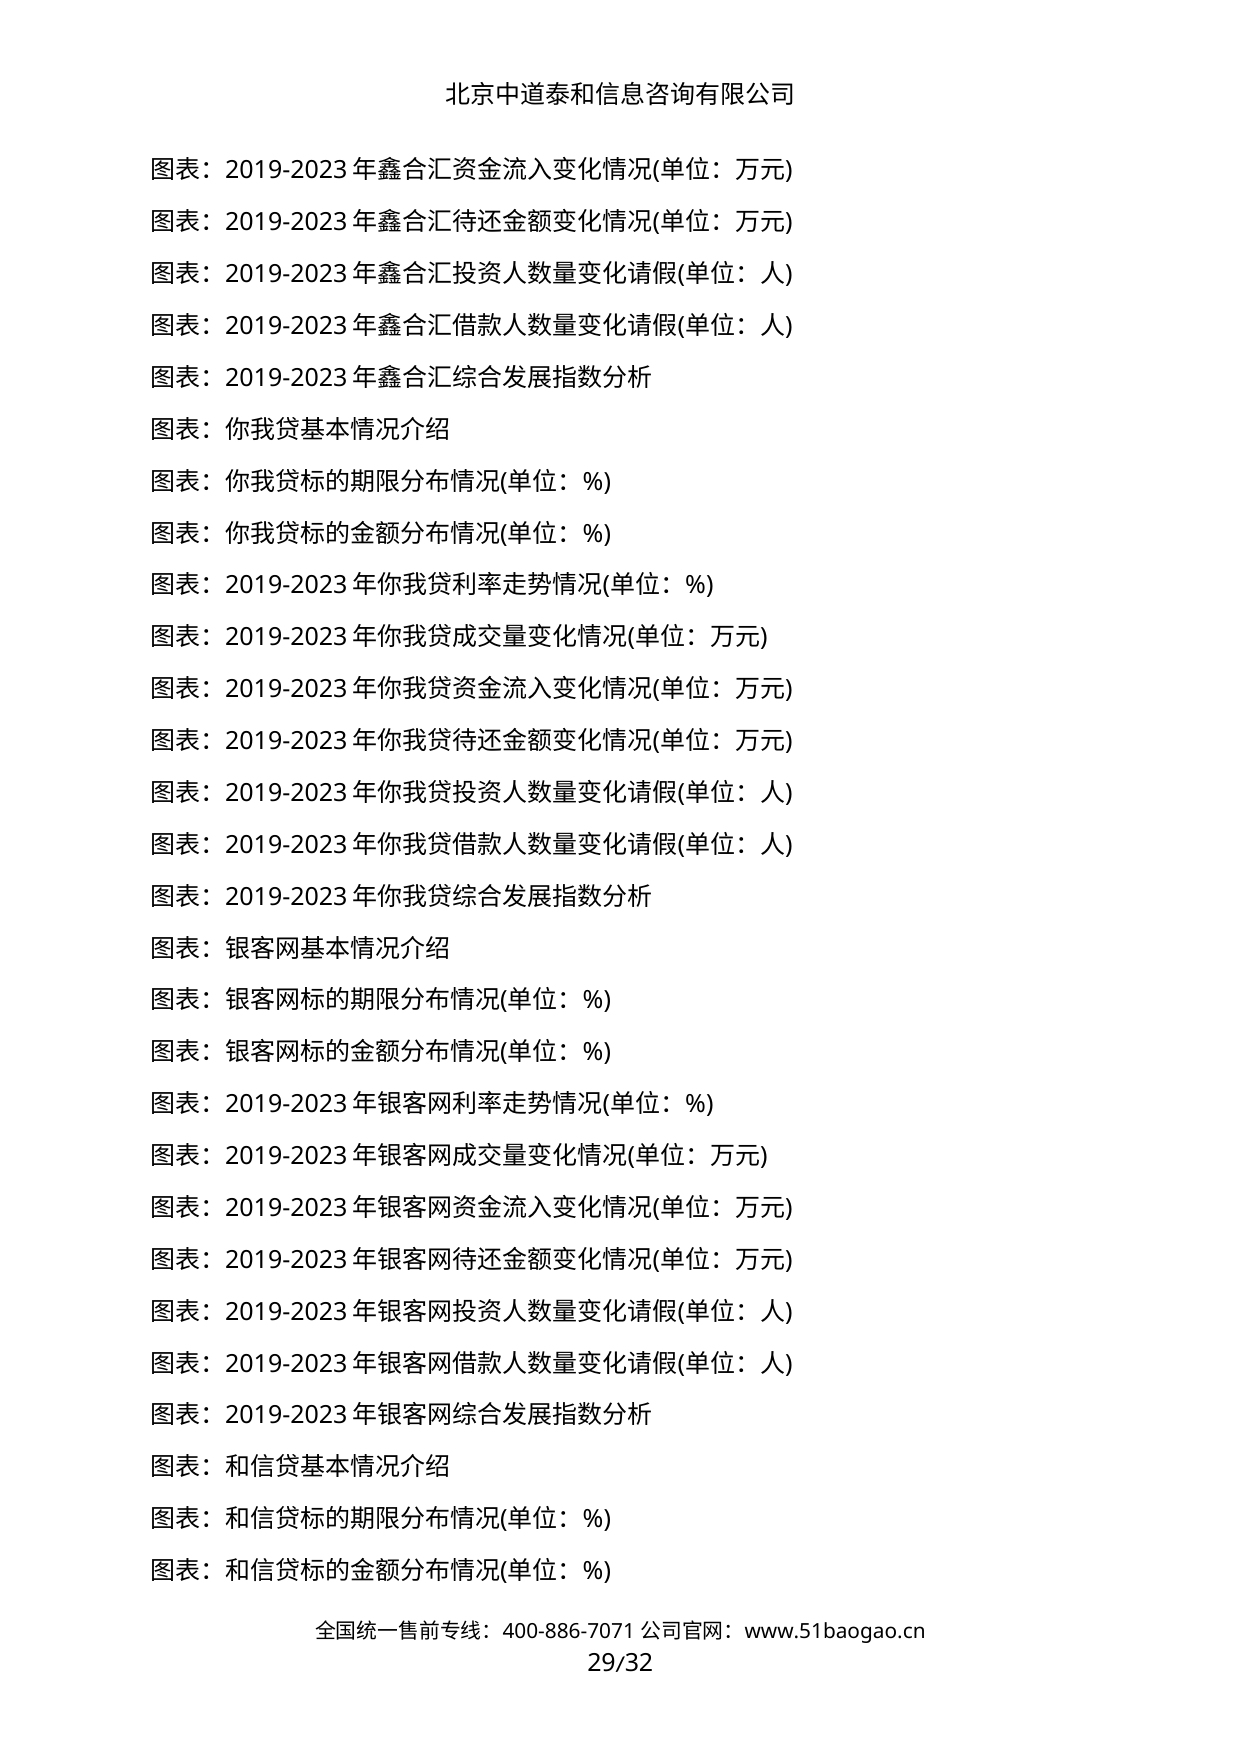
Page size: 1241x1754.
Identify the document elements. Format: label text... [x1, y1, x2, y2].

text 图表：2019-2023年银客网借款人数量变化请假(单位：人) [150, 1343, 1090, 1379]
text 图表：2019-2023年鑫合汇借款人数量变化请假(单位：人) [150, 306, 1090, 342]
text 图表：2019-2023年鑫合汇投资人数量变化请假(单位：人) [150, 254, 1090, 290]
text 图表：2019-2023年你我贷综合发展指数分析 [150, 876, 1090, 912]
text 图表：2019-2023年银客网利率走势情况(单位：%) [150, 1084, 1090, 1120]
text 图表：2019-2023年你我贷待还金额变化情况(单位：万元) [150, 721, 1090, 757]
text 图表：你我贷标的金额分布情况(单位：%) [150, 513, 1090, 549]
text 图表：2019-2023年鑫合汇待还金额变化情况(单位：万元) [150, 202, 1090, 238]
text 图表：2019-2023年你我贷投资人数量变化请假(单位：人) [150, 772, 1090, 809]
text 图表：银客网标的期限分布情况(单位：%) [150, 980, 1090, 1016]
text 图表：和信贷基本情况介绍 [150, 1447, 1090, 1483]
text 图表：银客网标的金额分布情况(单位：%) [150, 1032, 1090, 1068]
text 图表：2019-2023年鑫合汇资金流入变化情况(单位：万元) [150, 150, 1090, 186]
text 图表：2019-2023年银客网资金流入变化情况(单位：万元) [150, 1187, 1090, 1224]
text 图表：2019-2023年银客网成交量变化情况(单位：万元) [150, 1136, 1090, 1172]
text 图表：你我贷标的期限分布情况(单位：%) [150, 461, 1090, 497]
text 图表：和信贷标的期限分布情况(单位：%) [150, 1499, 1090, 1535]
text 图表：2019-2023年银客网待还金额变化情况(单位：万元) [150, 1239, 1090, 1276]
text 图表：2019-2023年银客网投资人数量变化请假(单位：人) [150, 1291, 1090, 1327]
text 图表：2019-2023年你我贷成交量变化情况(单位：万元) [150, 617, 1090, 653]
text 图表：银客网基本情况介绍 [150, 928, 1090, 964]
text 图表：和信贷标的金额分布情况(单位：%) [150, 1551, 1090, 1587]
text 图表：2019-2023年你我贷资金流入变化情况(单位：万元) [150, 669, 1090, 705]
text 图表：2019-2023年鑫合汇综合发展指数分析 [150, 357, 1090, 394]
text 图表：2019-2023年银客网综合发展指数分析 [150, 1395, 1090, 1431]
text 图表：2019-2023年你我贷借款人数量变化请假(单位：人) [150, 824, 1090, 861]
text 图表：你我贷基本情况介绍 [150, 409, 1090, 446]
text 图表：2019-2023年你我贷利率走势情况(单位：%) [150, 565, 1090, 601]
